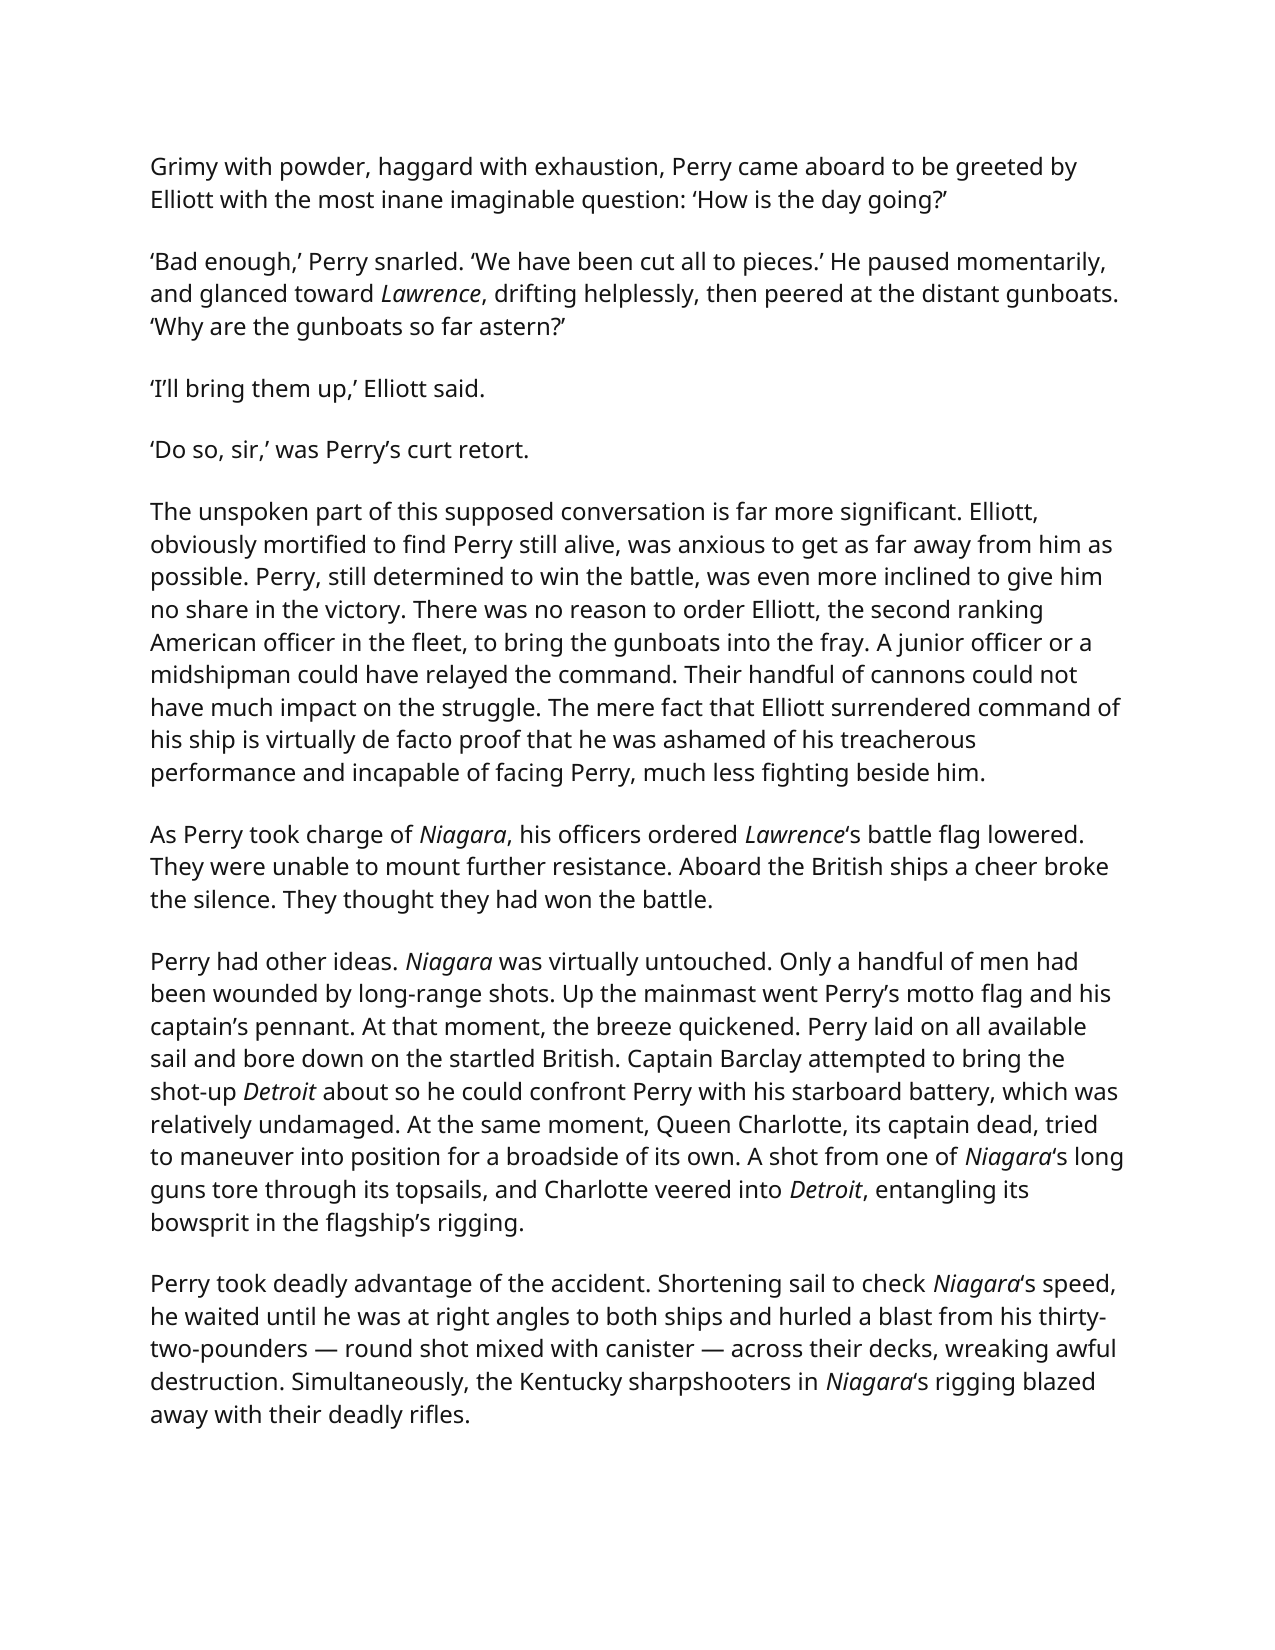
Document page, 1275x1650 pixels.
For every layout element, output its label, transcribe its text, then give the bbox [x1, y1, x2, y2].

text ‘Do so, sir,’ was Perry’s curt retort. [150, 433, 1125, 466]
text As Perry took charge of Niagara, his officers ordered Lawrence‘s battle flag lowered. They were unable to mount further resistance. Aboard the British ships a cheer broke the silence. They thought they had won the battle. [150, 817, 1125, 915]
text The unspoken part of this supposed conversation is far more significant. Elliott, obviously mortified to find Perry still alive, was anxious to get as far away from him as possible. Perry, still determined to win the battle, was even more inclined to give him no share in the victory. There was no reason to order Elliott, the second ranking American officer in the fleet, to bring the gunboats into the fray. A junior officer or a midshipman could have relayed the command. Their handful of cannons could not have much impact on the struggle. The mere fact that Elliott surrendered command of his ship is virtually de facto proof that he was ashamed of his treacherous performance and incapable of facing Perry, much less fighting beside him. [150, 495, 1125, 788]
text Grimy with powder, haggard with exhaustion, Perry came aboard to be greeted by Elliott with the most inane imaginable question: ‘How is the day going?’ [150, 150, 1125, 215]
text Perry took deadly advantage of the accident. Shortening sail to check Niagara‘s speed, he waited until he was at right angles to both ships and hurled a blast from his thirty-two-pounders — round shot mixed with canister — across their decks, wreaking awful destruction. Simultaneously, the Kentucky sharpshooters in Niagara‘s rigging blazed away with their deadly rifles. [150, 1267, 1125, 1430]
text Perry had other ideas. Niagara was virtually untouched. Only a handful of men had been wounded by long-range shots. Up the mainmast went Perry’s motto flag and his captain’s pennant. At that moment, the breeze quickened. Perry laid on all available sail and bore down on the startled British. Captain Barclay attempted to bring the shot-up Detroit about so he could confront Perry with his starboard battery, which was relatively undamaged. At the same moment, Queen Charlotte, its captain dead, tried to maneuver into position for a broadside of its own. A shot from one of Niagara‘s long guns tore through its topsails, and Charlotte veered into Detroit, entangling its bowsprit in the flagship’s rigging. [150, 944, 1125, 1238]
text ‘Bad enough,’ Perry snarled. ‘We have been cut all to pieces.’ He paused momentarily, and glanced toward Lawrence, drifting helplessly, then peered at the distant gunboats. ‘Why are the gunboats so far astern?’ [150, 244, 1125, 342]
text ‘I’ll bring them up,’ Elliott said. [150, 371, 1125, 404]
